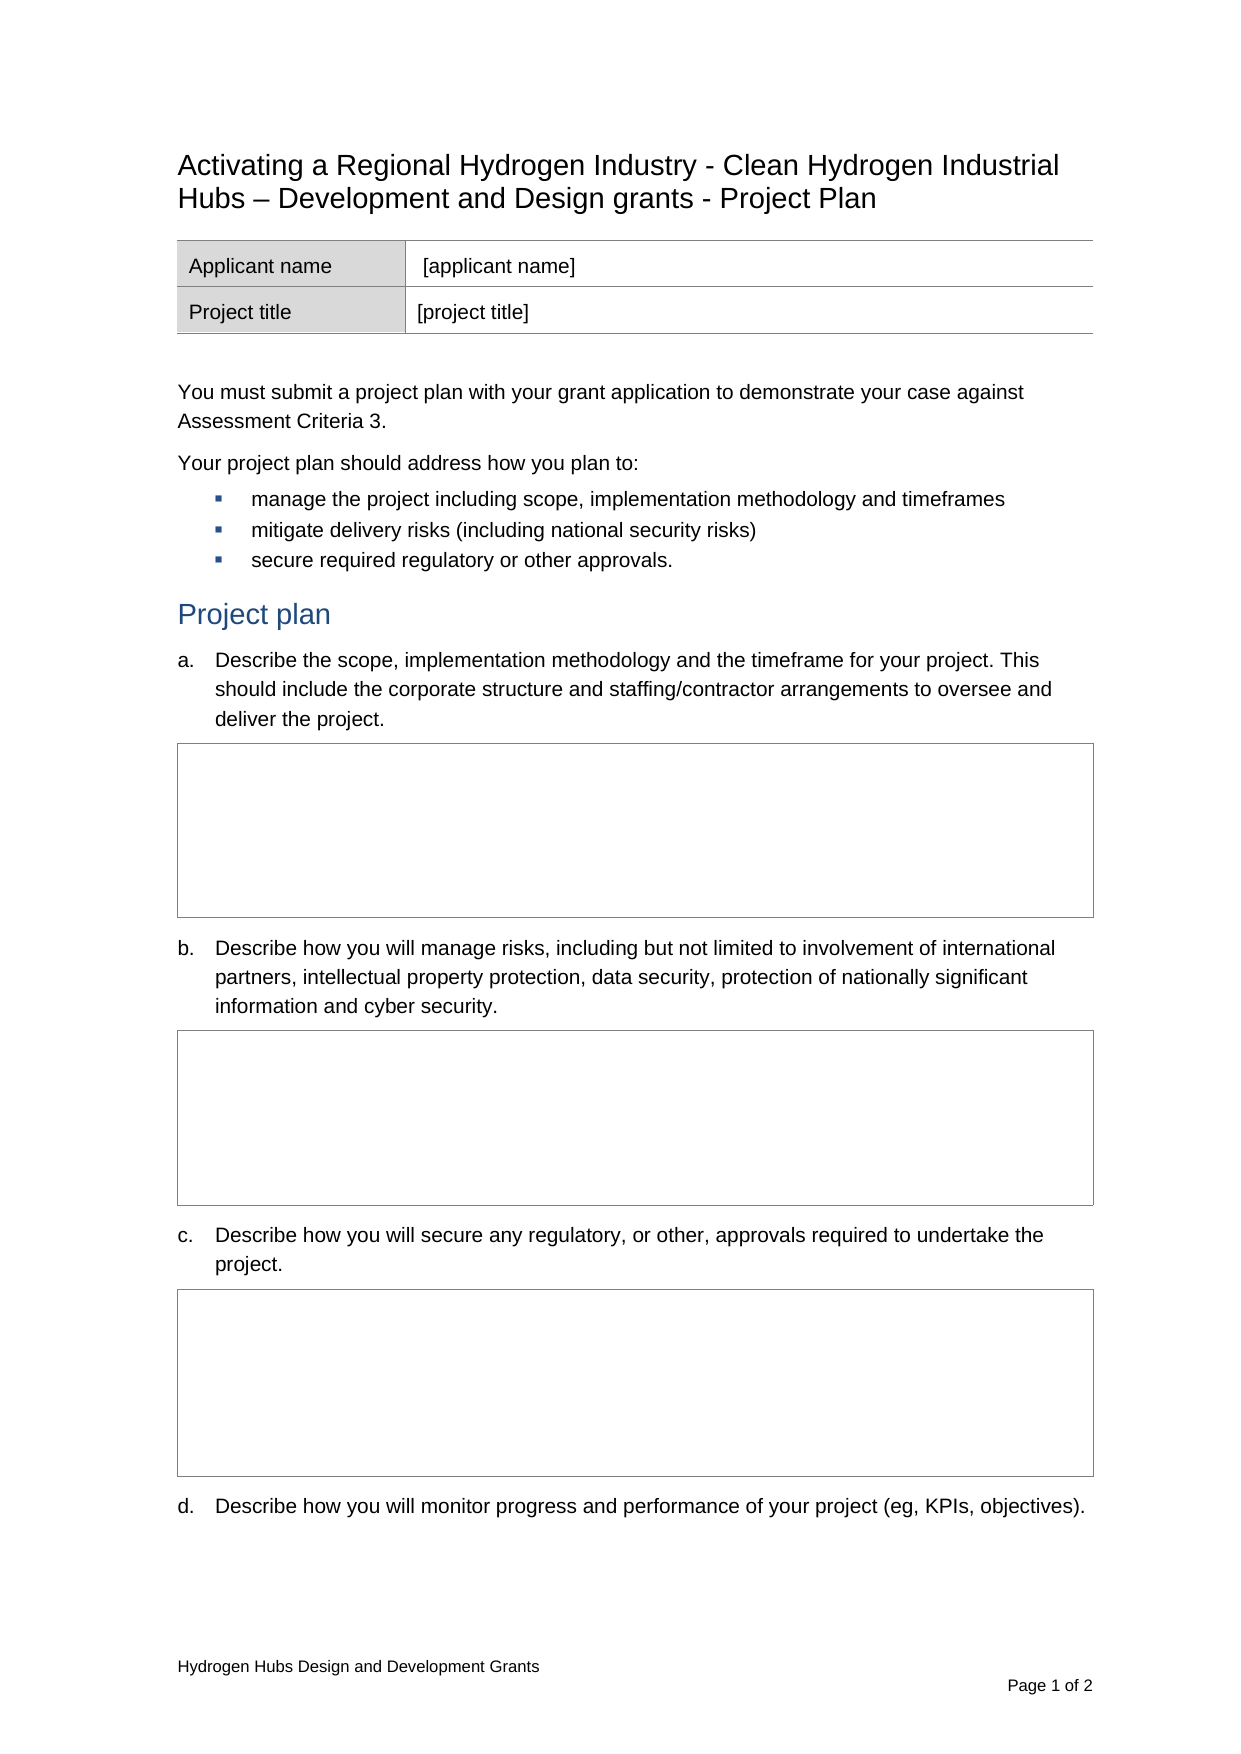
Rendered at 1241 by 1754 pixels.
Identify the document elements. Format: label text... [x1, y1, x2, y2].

list secure required regulatory or other approvals. [213, 548, 1092, 572]
subtitle Project plan [177, 597, 1092, 630]
table_cell Project title [177, 287, 405, 332]
text Your project plan should address how you plan to: [177, 446, 1092, 475]
list manage the project including scope, implementation methodology and timeframes [213, 487, 1092, 511]
list Describe how you will monitor progress and performance of your project (eg, KPIs, objectives). [177, 1489, 1092, 1518]
table_header [178, 1290, 1093, 1476]
list Describe how you will secure any regulatory, or other, approvals required to undertake the project. [177, 1218, 1092, 1276]
text You must submit a project plan with your grant application to demonstrate your case against Assessment Criteria 3. [177, 375, 1092, 433]
subtitle Activating a Regional Hydrogen Industry - Clean Hydrogen Industrial Hubs – Development and Design grants - Project Plan [177, 148, 1092, 215]
table_header Applicant name [177, 241, 405, 286]
list Describe the scope, implementation methodology and the timeframe for your project. This should include the corporate structure and staffing/contractor arrangements to oversee and deliver the project. [177, 643, 1092, 730]
list Describe how you will manage risks, including but not limited to involvement of international partners, intellectual property protection, data security, protection of nationally significant information and cyber security. [177, 930, 1092, 1018]
table_cell [project title] [406, 287, 1093, 332]
table_header [406, 241, 1093, 286]
table_header [178, 1031, 1093, 1205]
list mitigate delivery risks (including national security risks) [213, 517, 1092, 542]
table_header [178, 744, 1093, 917]
